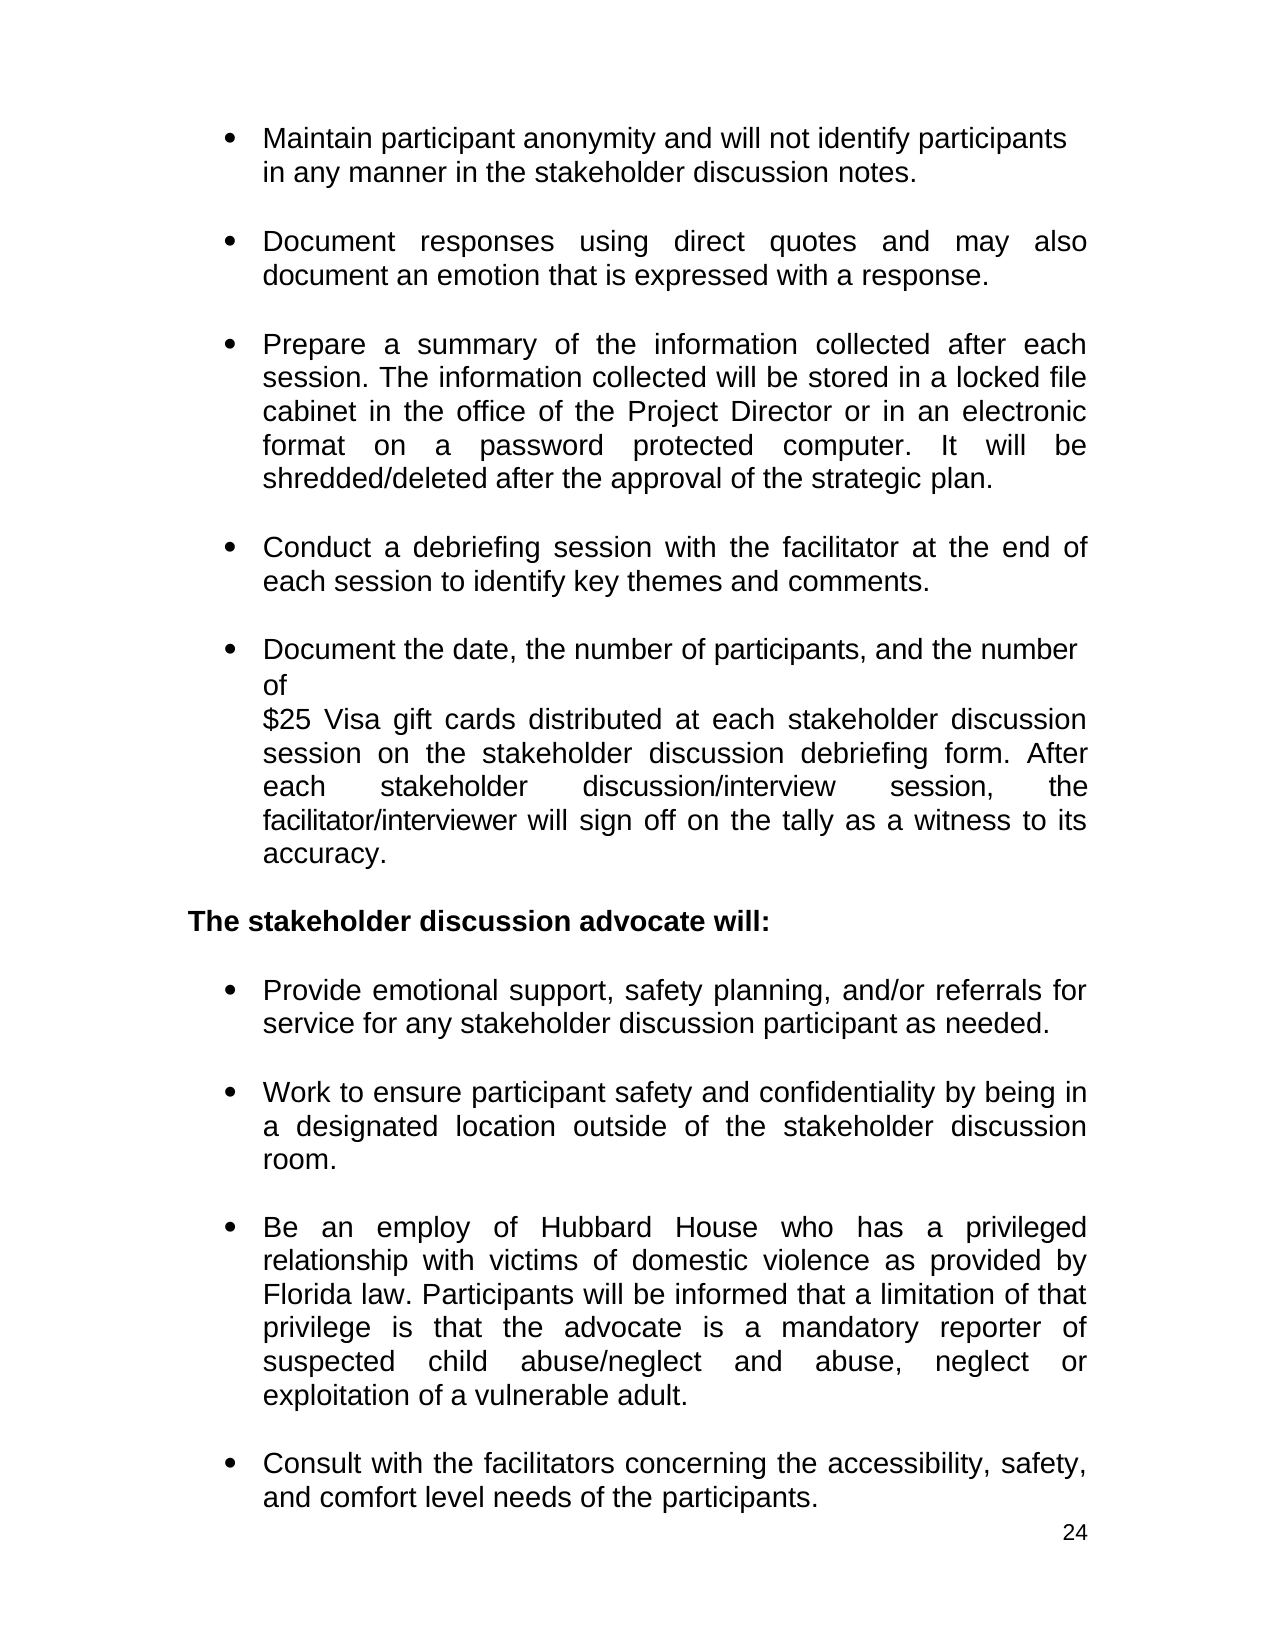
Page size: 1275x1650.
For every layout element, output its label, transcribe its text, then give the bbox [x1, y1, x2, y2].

list Document the date, the number of participants, and the number of [225, 631, 1100, 702]
list Provide emotional support, safety planning, and/or referrals for service for any stakeholder discussion participant as needed. [225, 973, 1088, 1040]
list Document responses using direct quotes and may also document an emotion that is expressed with a response. [225, 225, 1088, 292]
list Work to ensure participant safety and confidentiality by being in a designated location outside of the stakeholder discussion room. [225, 1076, 1088, 1177]
subtitle The stakeholder discussion advocate will: [188, 903, 1100, 937]
text $25 Visa gift cards distributed at each stakeholder discussion session on the stakeholder discussion debriefing form. After each stakeholder discussion/interview session, the facilitator/interviewer will sign off on the tally as a witness to its accuracy. [263, 702, 1088, 870]
list Conduct a debriefing session with the facilitator at the end of each session to identify key themes and comments. [225, 531, 1088, 598]
list Prepare a summary of the information collected after each session. The information collected will be stored in a locked file cabinet in the office of the Project Director or in an electronic format on a password protected computer. It will be shredded/deleted after the approval of the strategic plan. [225, 328, 1088, 495]
list Consult with the facilitators concerning the accessibility, safety, and comfort level needs of the participants. [225, 1447, 1088, 1514]
list Be an employ of Hubbard House who has a privileged relationship with victims of domestic violence as provided by Florida law. Participants will be informed that a limitation of that privilege is that the advocate is a mandatory reporter of suspected child abuse/neglect and abuse, neglect or exploitation of a vulnerable adult. [225, 1209, 1088, 1411]
list Maintain participant anonymity and will not identify participants in any manner in the stakeholder discussion notes. [225, 122, 1069, 189]
